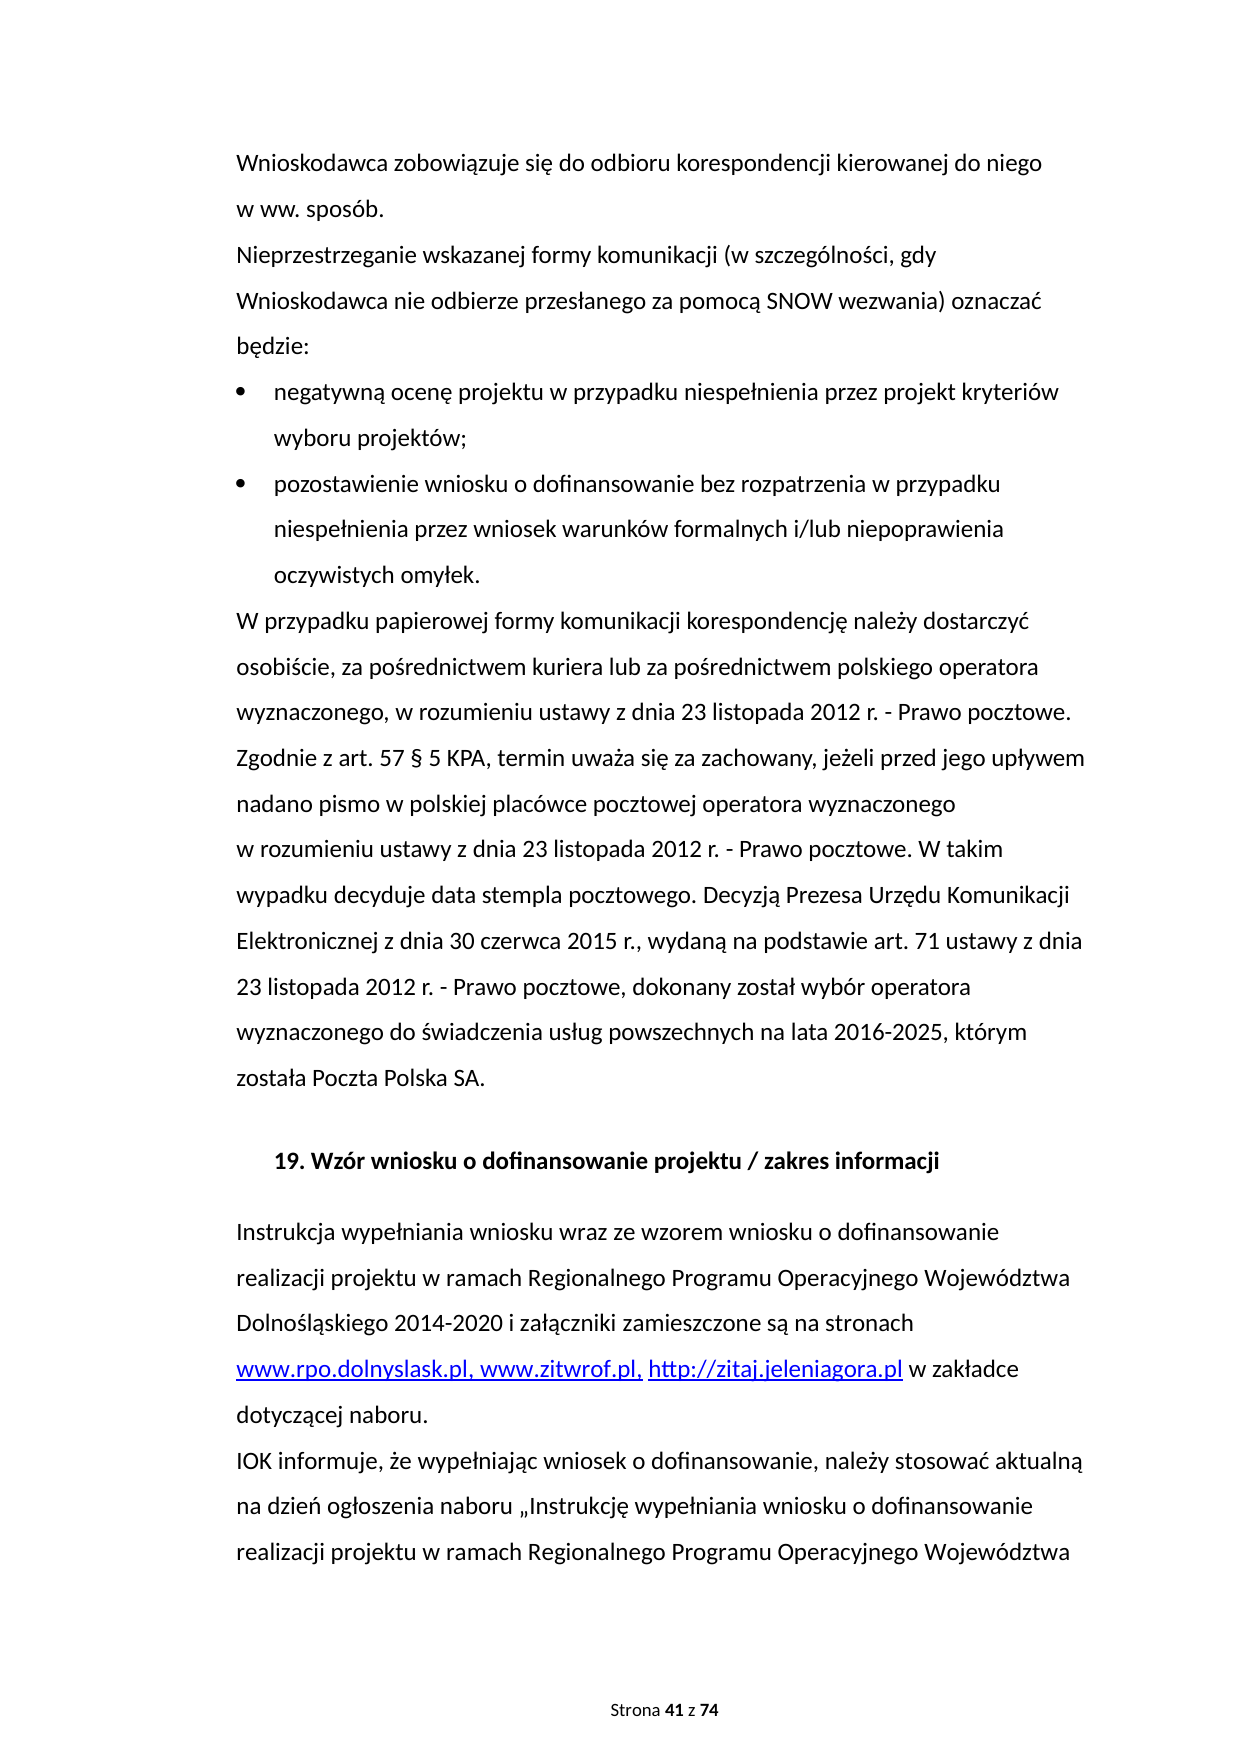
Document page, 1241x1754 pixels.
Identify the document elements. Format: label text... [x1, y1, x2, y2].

text Instrukcja wypełniania wniosku wraz ze wzorem wniosku o dofinansowanie realizacji projektu w ramach Regionalnego Programu Operacyjnego Województwa Dolnośląskiego 2014-2020 i załączniki zamieszczone są na stronach www.rpo.dolnyslask.pl, www.zitwrof.pl, http://zitaj.jeleniagora.pl w zakładce dotyczącej naboru. [236, 1216, 1093, 1429]
text Nieprzestrzeganie wskazanej formy komunikacji (w szczególności, gdy Wnioskodawca nie odbierze przesłanego za pomocą SNOW wezwania) oznaczać będzie: [236, 239, 1093, 361]
subtitle Wzór wniosku o dofinansowanie projektu / zakres informacji [273, 1145, 1093, 1176]
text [236, 1445, 1093, 1567]
text Wnioskodawca zobowiązuje się do odbioru korespondencji kierowanej do niego w ww. sposób. [236, 148, 1093, 224]
list pozostawienie wniosku o dofinansowanie bez rozpatrzenia w przypadku niespełnienia przez wniosek warunków formalnych i/lub niepoprawienia oczywistych omyłek. [236, 468, 1093, 590]
list negatywną ocenę projektu w przypadku niespełnienia przez projekt kryteriów wyboru projektów; [236, 376, 1093, 452]
text W przypadku papierowej formy komunikacji korespondencję należy dostarczyć osobiście, za pośrednictwem kuriera lub za pośrednictwem polskiego operatora wyznaczonego, w rozumieniu ustawy z dnia 23 listopada 2012 r. - Prawo pocztowe. Zgodnie z art. 57 § 5 KPA, termin uważa się za zachowany, jeżeli przed jego upływem nadano pismo w polskiej placówce pocztowej operatora wyznaczonego w rozumieniu ustawy z dnia 23 listopada 2012 r. - Prawo pocztowe. W takim wypadku decyduje data stempla pocztowego. Decyzją Prezesa Urzędu Komunikacji Elektronicznej z dnia 30 czerwca 2015 r., wydaną na podstawie art. 71 ustawy z dnia 23 listopada 2012 r. - Prawo pocztowe, dokonany został wybór operatora wyznaczonego do świadczenia usług powszechnych na lata 2016-2025, którym została Poczta Polska SA. [236, 605, 1093, 1093]
